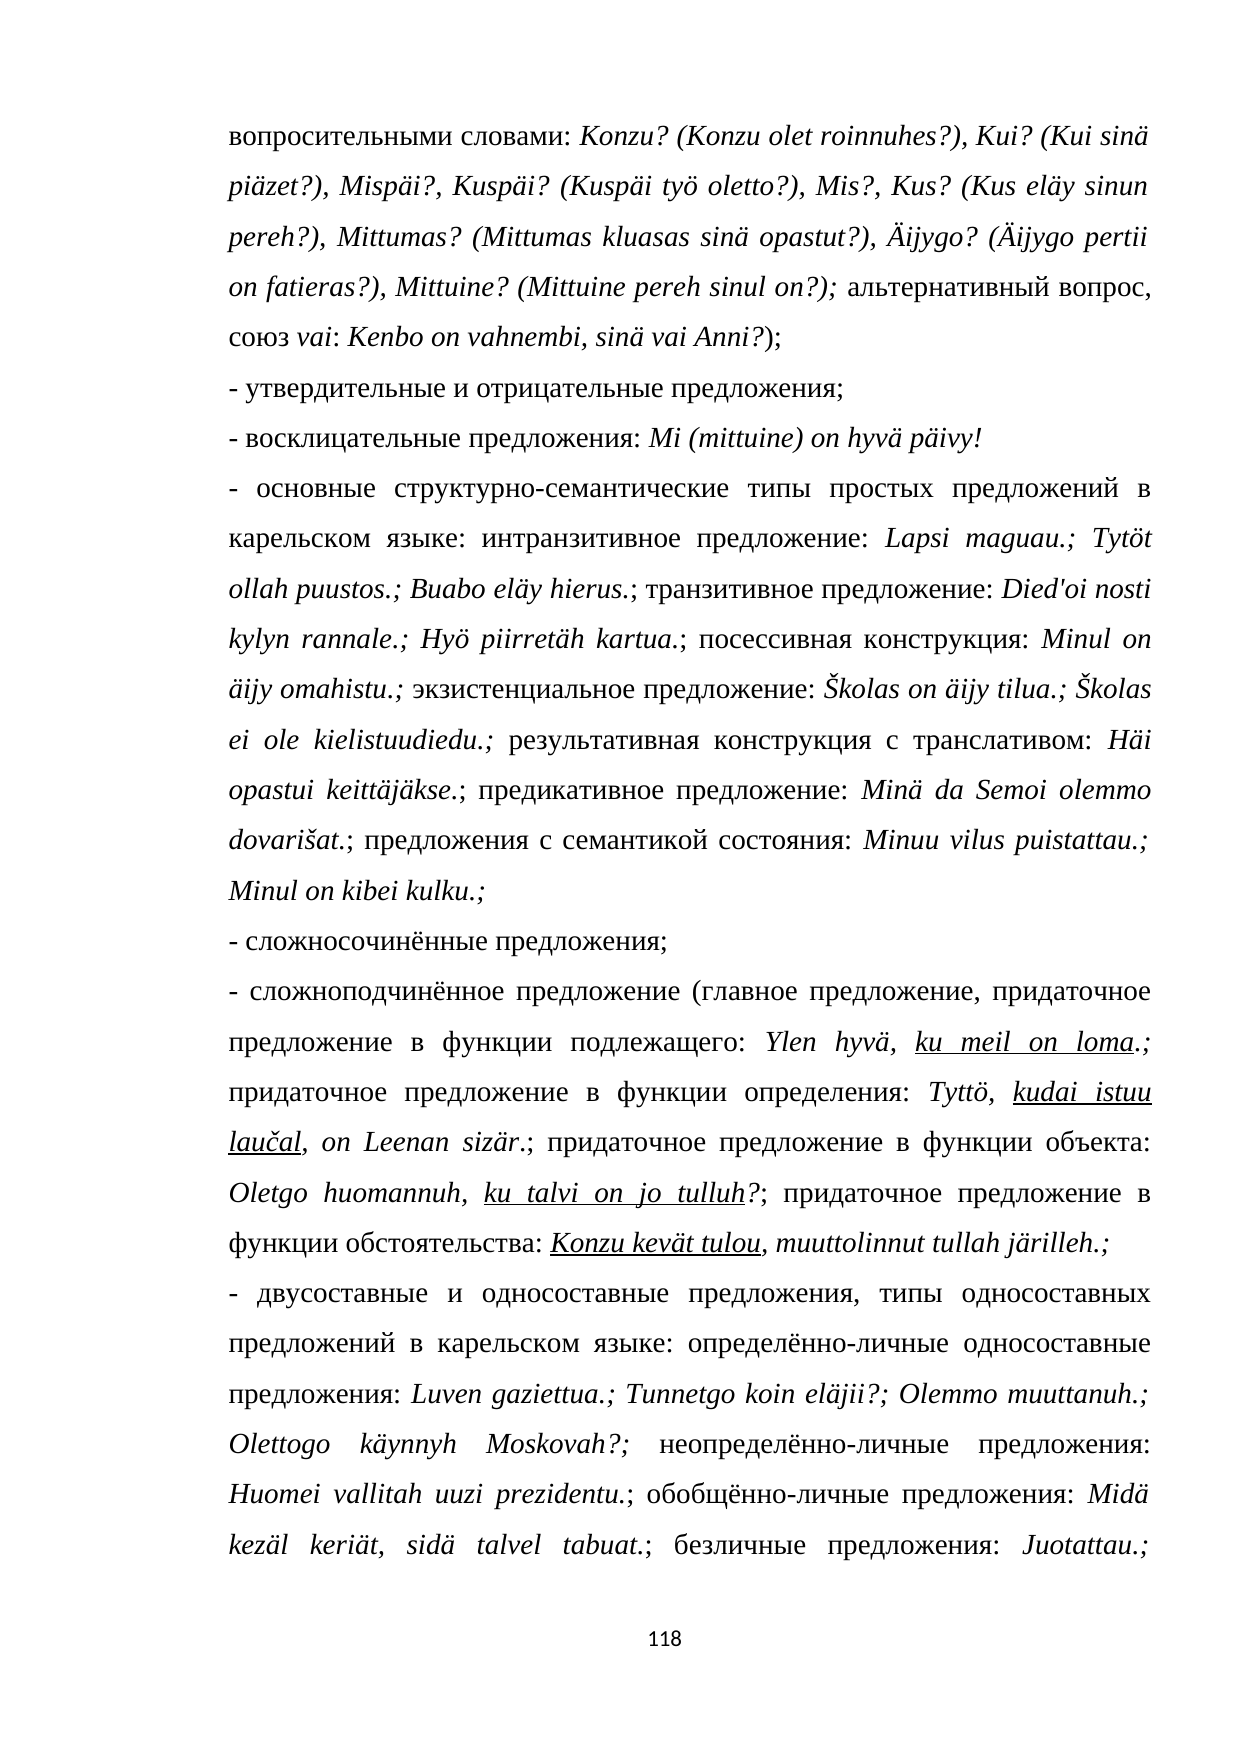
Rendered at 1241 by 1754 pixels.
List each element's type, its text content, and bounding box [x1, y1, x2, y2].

text - основные структурно-семантические типы простых предложений в карельском языке: интранзитивное предложение: Lapsi maguau.; Tytöt ollah puustos.; Buabo eläy hierus.; транзитивное предложение: Died'oi nosti kylyn rannale.; Hyö piirretäh kartua.; посессивная конструкция: Minul on äijy omahistu.; экзистенциальное предложение: Školas on äijy tilua.; Školas ei ole kielistuudiedu.; результативная конструкция с транслативом: Häi opastui keittäjäkse.; предикативное предложение: Minä da Semoi olemmo dovarišat.; предложения с семантикой состояния: Minuu vilus puistattau.; Minul on kibei kulku.; [228, 470, 1152, 906]
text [228, 1275, 1152, 1560]
text - сложносочинённые предложения; [228, 923, 1152, 957]
text - восклицательные предложения: Mi (mittuine) on hyvä päivy! [228, 420, 1152, 453]
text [228, 118, 1152, 353]
text - утвердительные и отрицательные предложения; [228, 370, 1152, 403]
text - сложноподчинённое предложение (главное предложение, придаточное предложение в функции подлежащего: Ylen hyvä, ku meil on loma.; придаточное предложение в функции определения: Tyttö, kudai istuu laučal, on Leenan sizär.; придаточное предложение в функции объекта: Oletgo huomannuh, ku talvi on jo tulluh?; придаточное предложение в функции обстоятельства: Konzu kevät tulou, muuttolinnut tullah järilleh.; [228, 973, 1152, 1258]
